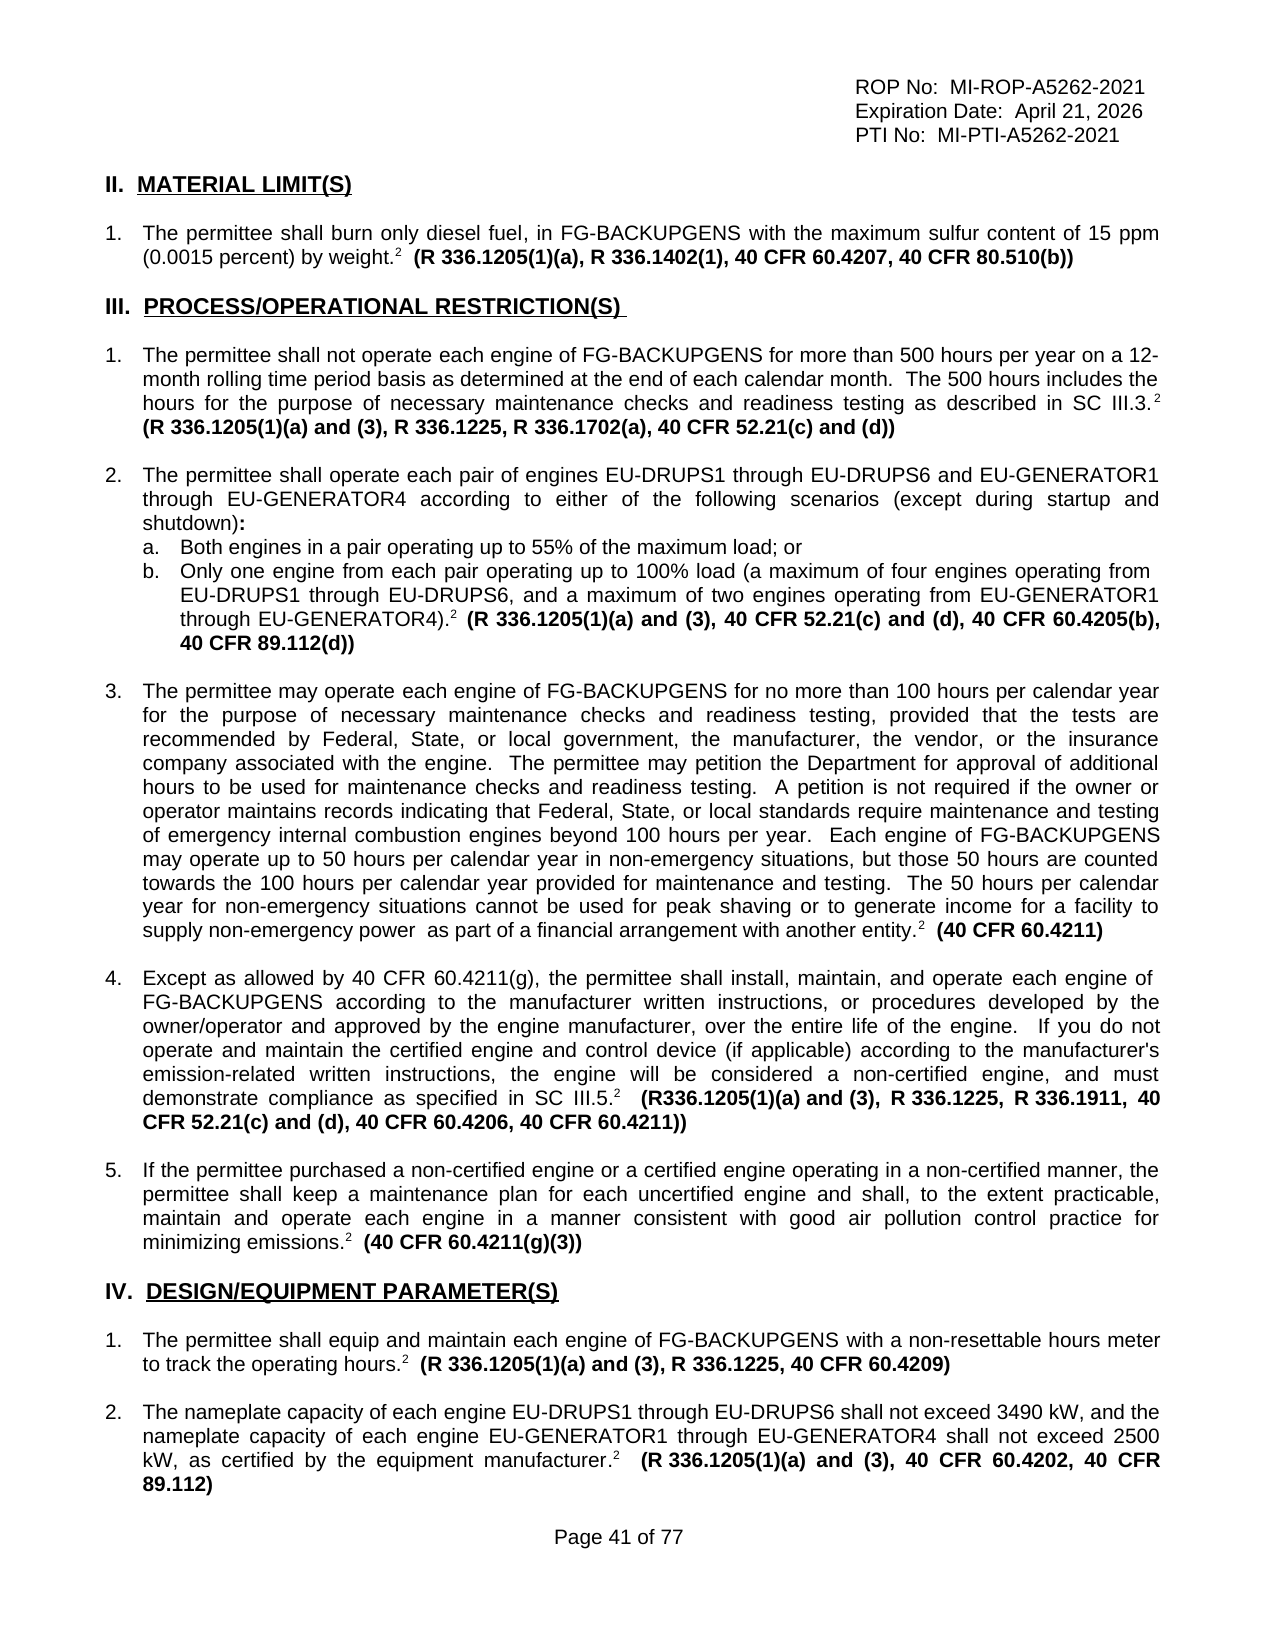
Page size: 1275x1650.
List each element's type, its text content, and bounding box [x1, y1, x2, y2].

text IV. DESIGN/EQUIPMENT PARAMETER(S) [105, 1278, 1161, 1304]
text 5. If the permittee purchased a non-certified engine or a certified engine operating in a non-certified manner, the permittee shall keep a maintenance plan for each uncertified engine and shall, to the extent practicable, maintain and operate each engine in a manner consistent with good air pollution control practice for minimizing emissions.2 (40 CFR 60.4211(g)(3)) [105, 1158, 1161, 1254]
text 1. The permittee shall not operate each engine of FG-BACKUPGENS for more than 500 hours per year on a 12-month rolling time period basis as determined at the end of each calendar month. The 500 hours includes the hours for the purpose of necessary maintenance checks and readiness testing as described in SC III.3.2 (R 336.1205(1)(a) and (3), R 336.1225, R 336.1702(a), 40 CFR 52.21(c) and (d)) [105, 343, 1161, 439]
text b. Only one engine from each pair operating up to 100% load (a maximum of four engines operating from EU-DRUPS1 through EU-DRUPS6, and a maximum of two engines operating from EU-GENERATOR1 through EU-GENERATOR4).2 (R 336.1205(1)(a) and (3), 40 CFR 52.21(c) and (d), 40 CFR 60.4205(b), 40 CFR 89.112(d)) [142, 559, 1161, 655]
text 3. The permittee may operate each engine of FG-BACKUPGENS for no more than 100 hours per calendar year for the purpose of necessary maintenance checks and readiness testing, provided that the tests are recommended by Federal, State, or local government, the manufacturer, the vendor, or the insurance company associated with the engine. The permittee may petition the Department for approval of additional hours to be used for maintenance checks and readiness testing. A petition is not required if the owner or operator maintains records indicating that Federal, State, or local standards require maintenance and testing of emergency internal combustion engines beyond 100 hours per year. Each engine of FG-BACKUPGENS may operate up to 50 hours per calendar year in non-emergency situations, but those 50 hours are counted towards the 100 hours per calendar year provided for maintenance and testing. The 50 hours per calendar year for non-emergency situations cannot be used for peak shaving or to generate income for a facility to supply non-emergency power as part of a financial arrangement with another entity.2 (40 CFR 60.4211) [105, 679, 1161, 942]
text 2. The permittee shall operate each pair of engines EU-DRUPS1 through EU-DRUPS6 and EU-GENERATOR1 through EU-GENERATOR4 according to either of the following scenarios (except during startup and shutdown): [105, 463, 1161, 535]
text III. PROCESS/OPERATIONAL RESTRICTION(S) [105, 293, 1161, 319]
text a. Both engines in a pair operating up to 55% of the maximum load; or [142, 535, 1161, 559]
text 4. Except as allowed by 40 CFR 60.4211(g), the permittee shall install, maintain, and operate each engine of FG-BACKUPGENS according to the manufacturer written instructions, or procedures developed by the owner/operator and approved by the engine manufacturer, over the entire life of the engine. If you do not operate and maintain the certified engine and control device (if applicable) according to the manufacturer's emission-related written instructions, the engine will be considered a non-certified engine, and must demonstrate compliance as specified in SC III.5.2 (R336.1205(1)(a) and (3), R 336.1225, R 336.1911, 40 CFR 52.21(c) and (d), 40 CFR 60.4206, 40 CFR 60.4211)) [105, 966, 1161, 1134]
text 1. The permittee shall burn only diesel fuel, in FG-BACKUPGENS with the maximum sulfur content of 15 ppm (0.0015 percent) by weight.2 (R 336.1205(1)(a), R 336.1402(1), 40 CFR 60.4207, 40 CFR 80.510(b)) [105, 221, 1161, 269]
text 1. The permittee shall equip and maintain each engine of FG-BACKUPGENS with a non-resettable hours meter to track the operating hours.2 (R 336.1205(1)(a) and (3), R 336.1225, 40 CFR 60.4209) [105, 1328, 1161, 1376]
text II. MATERIAL LIMIT(S) [105, 171, 1161, 197]
text 2. The nameplate capacity of each engine EU-DRUPS1 through EU-DRUPS6 shall not exceed 3490 kW, and the nameplate capacity of each engine EU-GENERATOR1 through EU-GENERATOR4 shall not exceed 2500 kW, as certified by the equipment manufacturer.2 (R 336.1205(1)(a) and (3), 40 CFR 60.4202, 40 CFR 89.112) [105, 1400, 1161, 1496]
